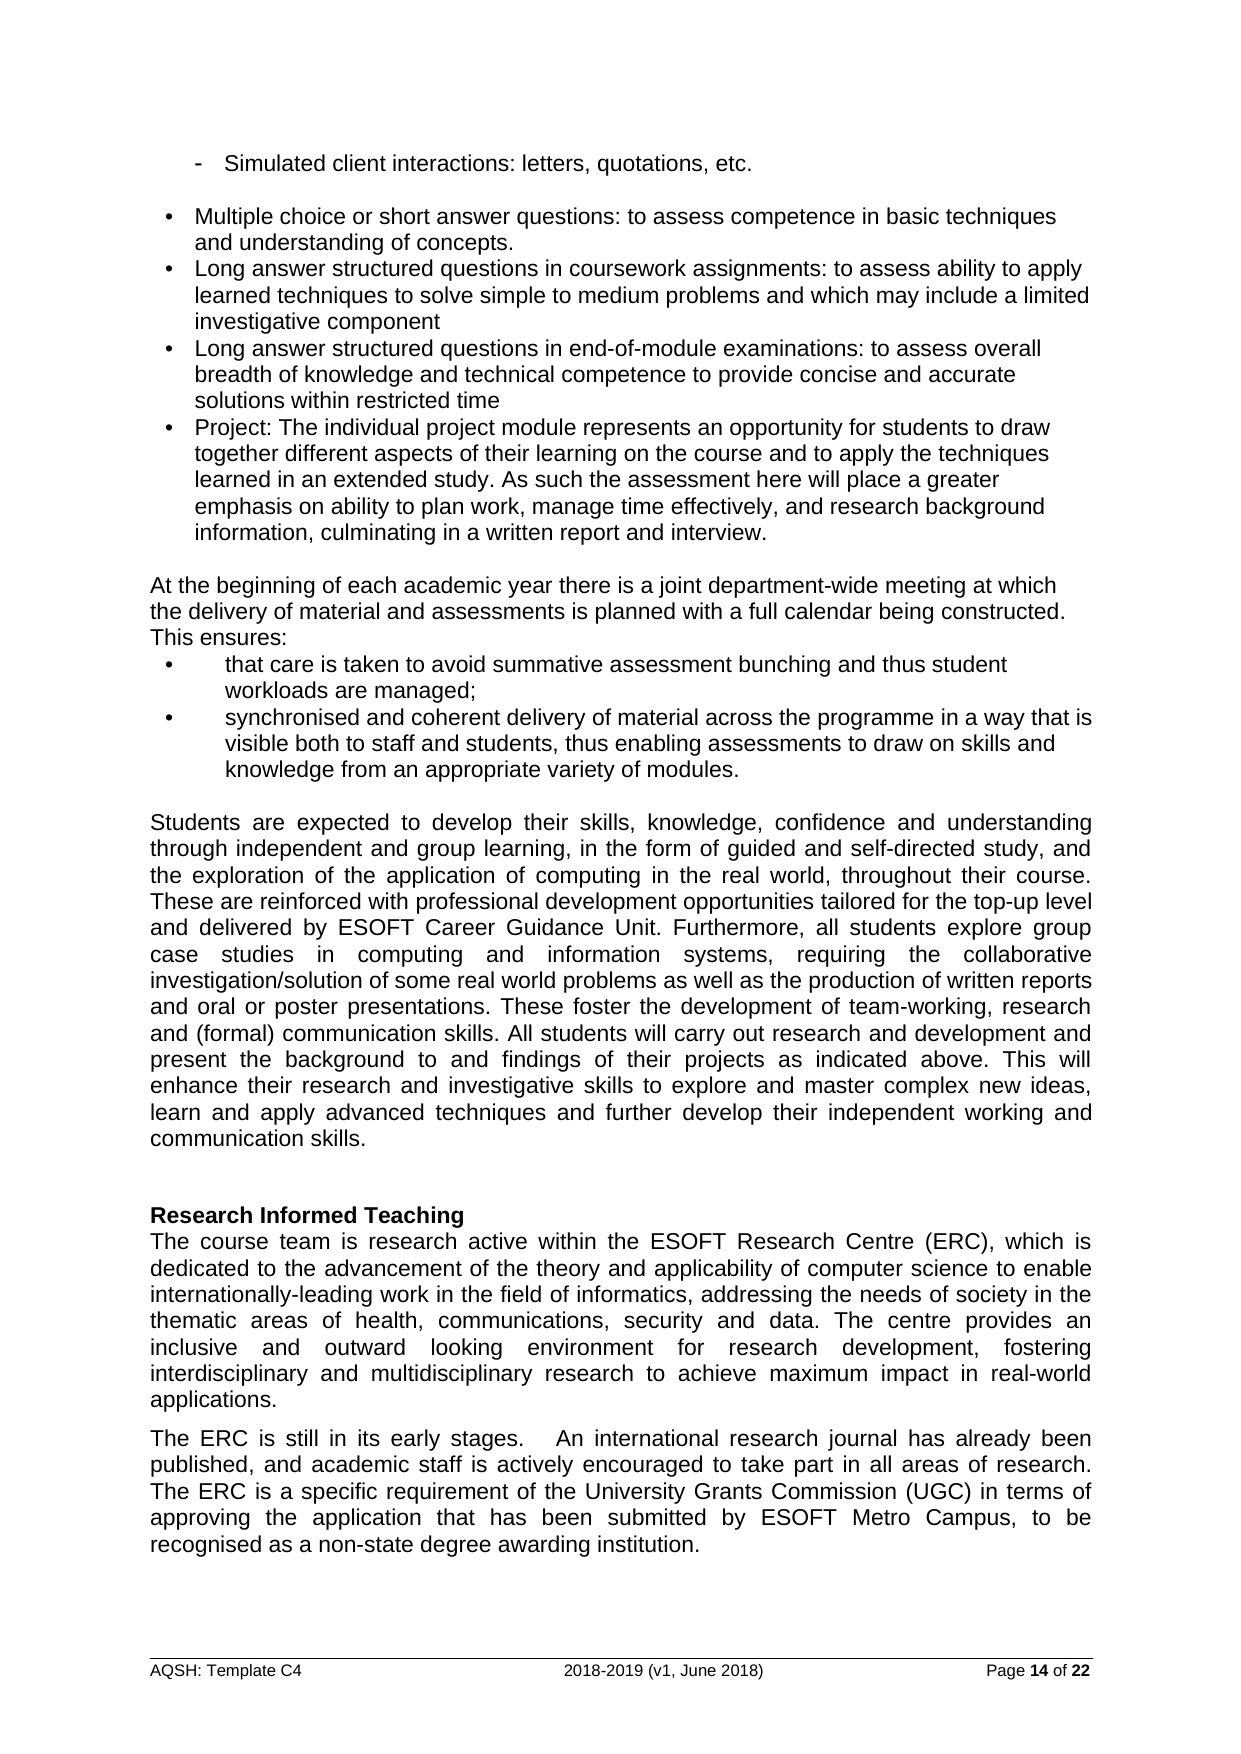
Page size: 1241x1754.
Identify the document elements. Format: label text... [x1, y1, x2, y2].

list Long answer structured questions in end-of-module examinations: to assess overall breadth of knowledge and technical competence to provide concise and accurate solutions within restricted time [165, 334, 1093, 413]
list Simulated client interactions: letters, quotations, etc. [194, 150, 1093, 176]
text The ERC is still in its early stages. An international research journal has already been published, and academic staff is actively encouraged to take part in all areas of research. The ERC is a specific requirement of the University Grants Commission (UGC) in terms of approving the application that has been submitted by ESOFT Metro Campus, to be recognised as a non-state degree awarding institution. [150, 1425, 1093, 1557]
list Project: The individual project module represents an opportunity for students to draw together different aspects of their learning on the course and to apply the techniques learned in an extended study. As such the assessment here will place a greater emphasis on ability to plan work, manage time effectively, and research background information, culminating in a written report and interview. [165, 413, 1093, 545]
text At the beginning of each academic year there is a joint department-wide meeting at which the delivery of material and assessments is planned with a full calendar being constructed. This ensures: [150, 572, 1093, 651]
list Long answer structured questions in coursework assignments: to assess ability to apply learned techniques to solve simple to medium problems and which may include a limited investigative component [165, 255, 1093, 334]
subtitle Research Informed Teaching [150, 1202, 1093, 1228]
list synchronised and coherent delivery of material across the programme in a way that is visible both to staff and students, thus enabling assessments to draw on skills and knowledge from an appropriate variety of modules. [165, 703, 1093, 782]
list Multiple choice or short answer questions: to assess competence in basic techniques and understanding of concepts. [165, 203, 1093, 255]
text Students are expected to develop their skills, knowledge, confidence and understanding through independent and group learning, in the form of guided and self-directed study, and the exploration of the application of computing in the real world, throughout their course. These are reinforced with professional development opportunities tailored for the top-up level and delivered by ESOFT Career Guidance Unit. Furthermore, all students explore group case studies in computing and information systems, requiring the collaborative investigation/solution of some real world problems as well as the production of written reports and oral or poster presentations. These foster the development of team-working, research and (formal) communication skills. All students will carry out research and development and present the background to and findings of their projects as indicated above. This will enhance their research and investigative skills to explore and master complex new ideas, learn and apply advanced techniques and further develop their independent working and communication skills. [150, 809, 1093, 1151]
text The course team is research active within the ESOFT Research Centre (ERC), which is dedicated to the advancement of the theory and applicability of computer science to enable internationally-leading work in the field of informatics, addressing the needs of society in the thematic areas of health, communications, security and data. The centre provides an inclusive and outward looking environment for research development, fostering interdisciplinary and multidisciplinary research to achieve maximum impact in real-world applications. [150, 1228, 1093, 1413]
list that care is taken to avoid summative assessment bunching and thus student workloads are managed; [165, 651, 1093, 703]
